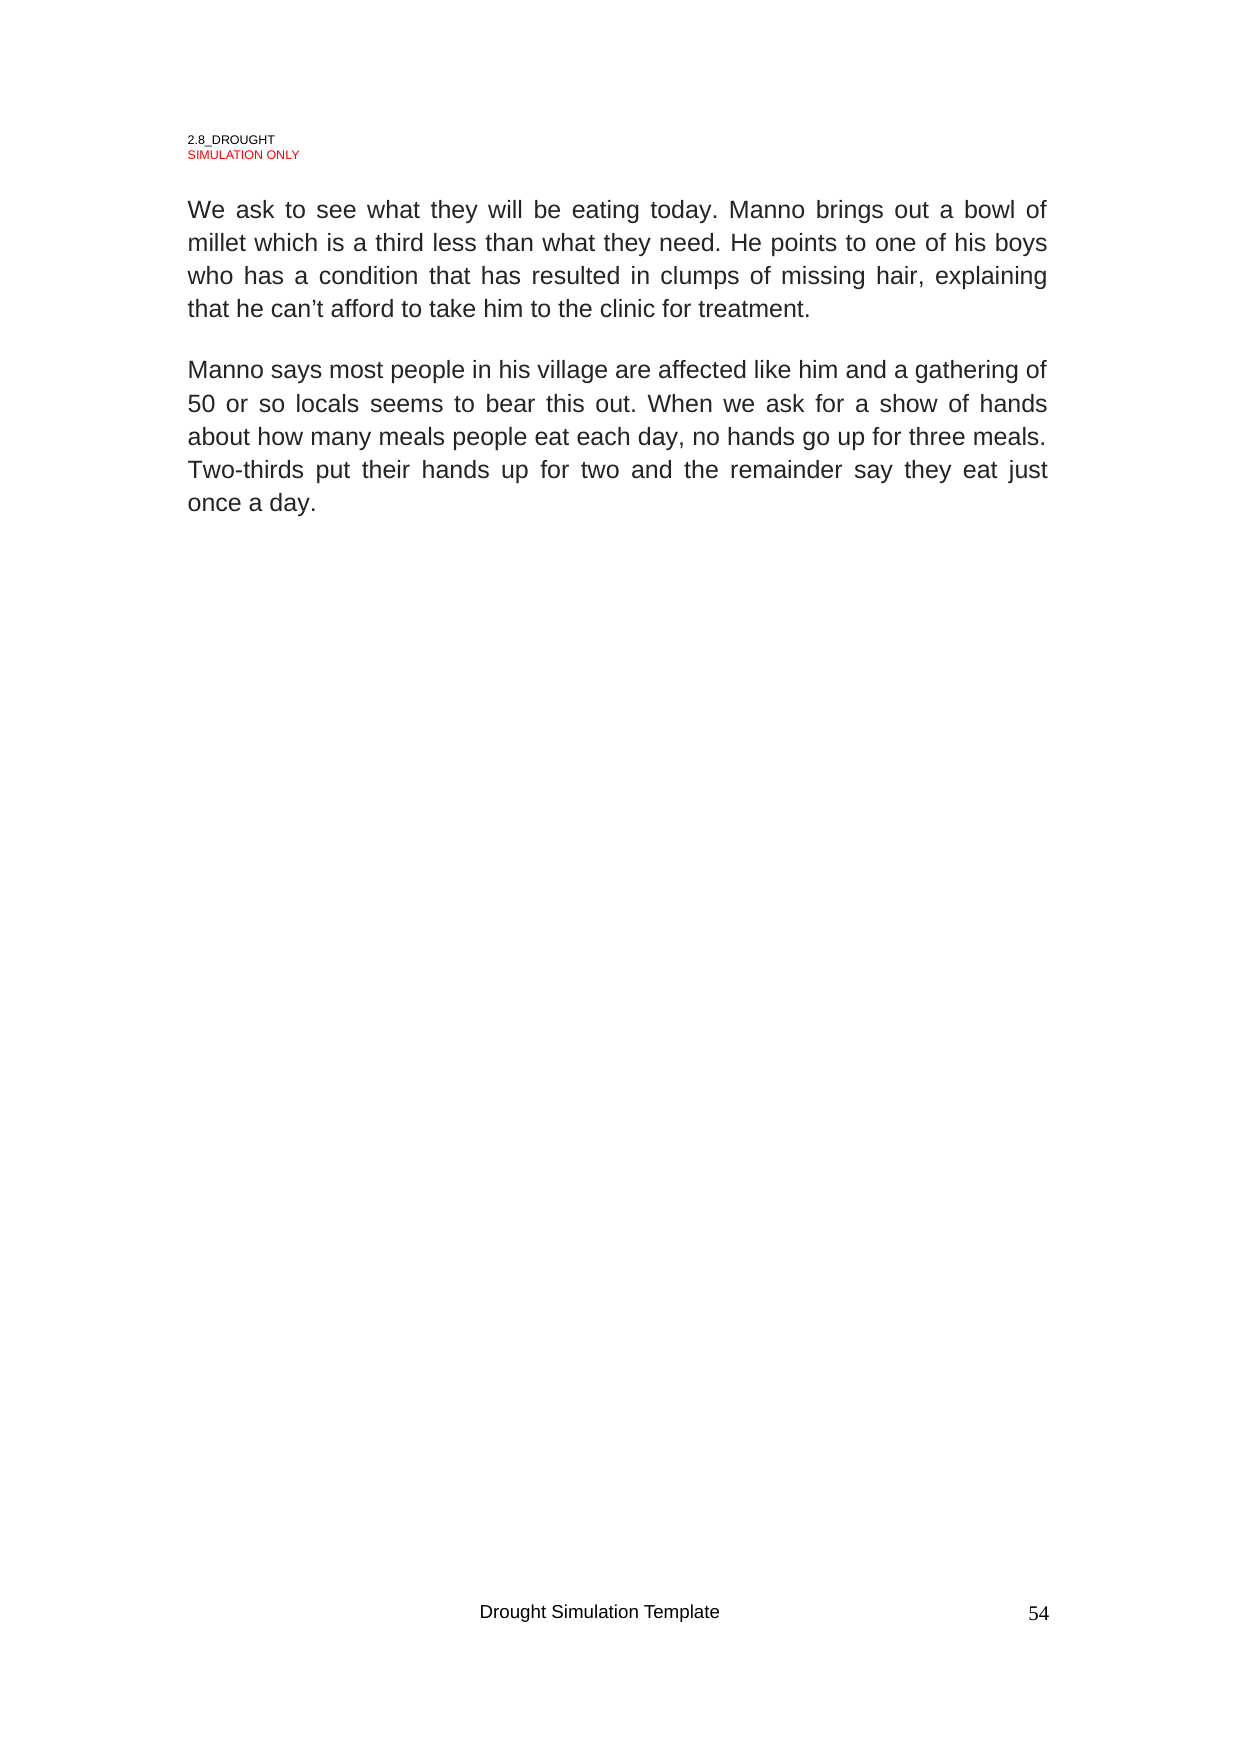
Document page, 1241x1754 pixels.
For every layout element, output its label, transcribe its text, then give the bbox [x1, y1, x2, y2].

text Manno says most people in his village are affected like him and a gathering of 50 or so locals seems to bear this out. When we ask for a show of hands about how many meals people eat each day, no hands go up for three meals. Two-thirds put their hands up for two and the remainder say they eat just once a day. [187, 356, 1049, 516]
text SIMULATION ONLY [187, 147, 1049, 162]
text 2.8_DROUGHT [187, 133, 1049, 147]
text We ask to see what they will be eating today. Manno brings out a bowl of millet which is a third less than what they need. He points to one of his boys who has a condition that has resulted in clumps of missing hair, explaining that he can’t afford to take him to the clinic for treatment. [187, 195, 1049, 322]
